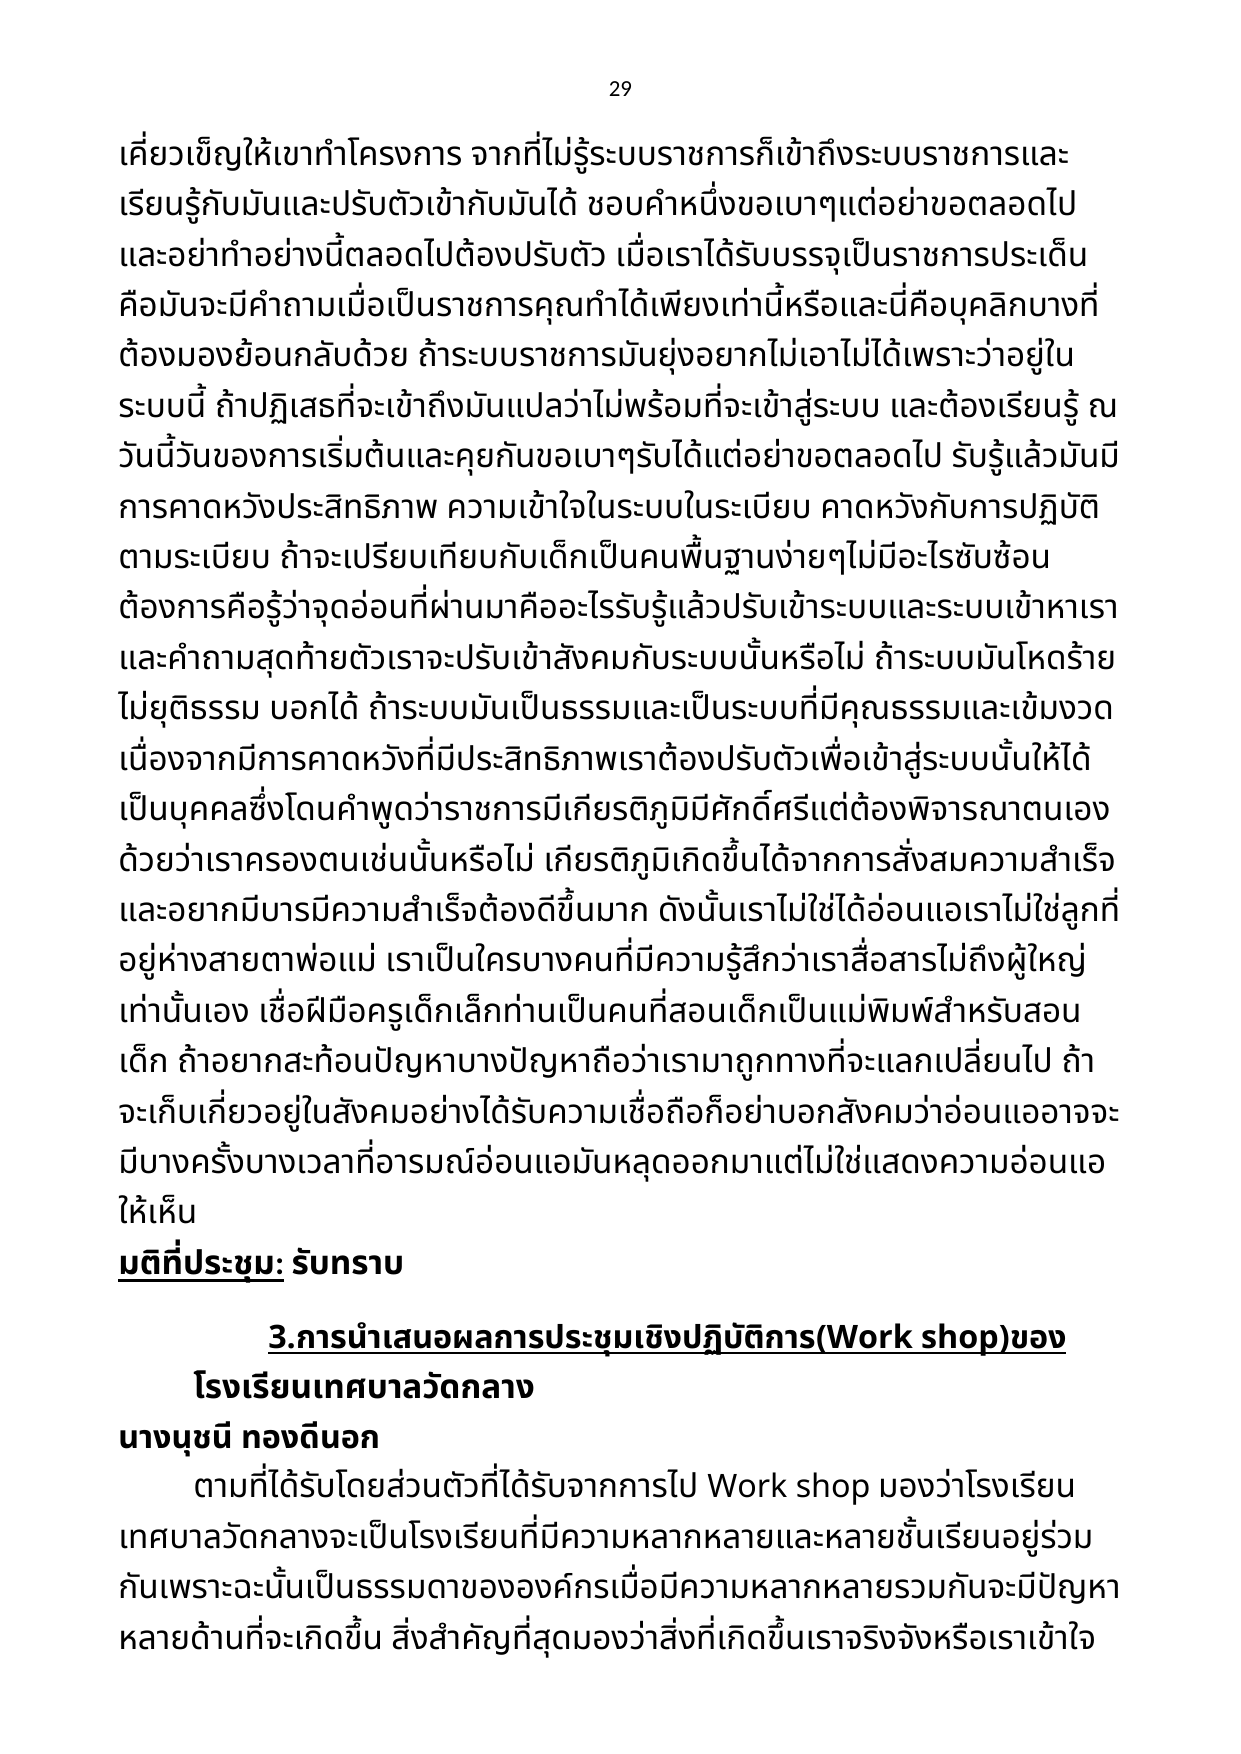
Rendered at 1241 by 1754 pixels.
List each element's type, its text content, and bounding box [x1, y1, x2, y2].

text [118, 130, 1122, 1239]
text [118, 1462, 1122, 1664]
text นางนุชนี ทองดีนอก [118, 1414, 1122, 1462]
text มติที่ประชุม: รับทราบ [118, 1239, 1122, 1289]
text 3.การนำเสนอผลการประชุมเชิงปฏิบัติการ(Work shop)ของโรงเรียนเทศบาลวัดกลาง [193, 1314, 1122, 1414]
